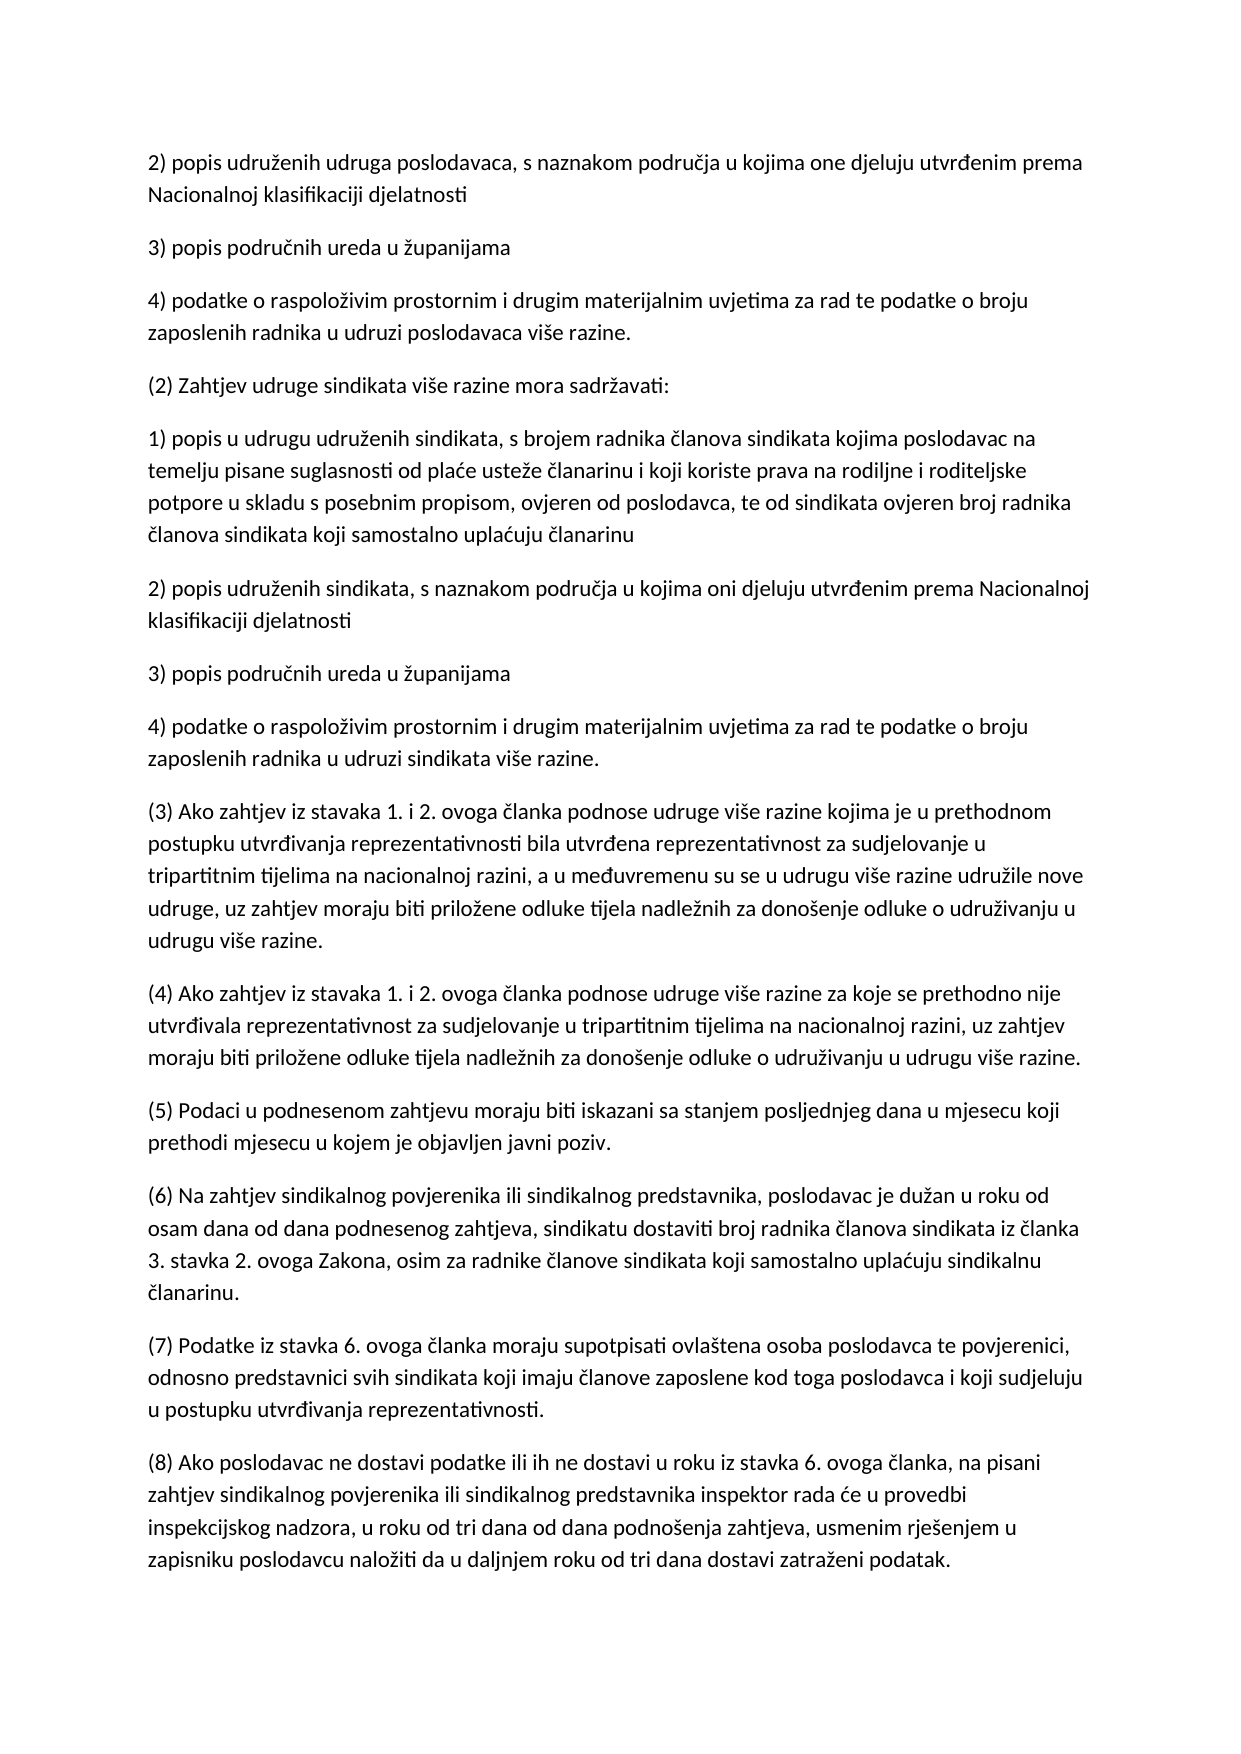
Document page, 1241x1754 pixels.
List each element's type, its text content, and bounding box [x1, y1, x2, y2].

text 2) popis udruženih sindikata, s naznakom područja u kojima oni djeluju utvrđenim prema Nacionalnoj klasifikaciji djelatnosti [148, 574, 1093, 634]
text 1) popis u udrugu udruženih sindikata, s brojem radnika članova sindikata kojima poslodavac na temelju pisane suglasnosti od plaće usteže članarinu i koji koriste prava na rodiljne i roditeljske potpore u skladu s posebnim propisom, ovjeren od poslodavca, te od sindikata ovjeren broj radnika članova sindikata koji samostalno uplaćuju članarinu [148, 424, 1093, 549]
text (7) Podatke iz stavka 6. ovoga članka moraju supotpisati ovlaštena osoba poslodavca te povjerenici, odnosno predstavnici svih sindikata koji imaju članove zaposlene kod toga poslodavca i koji sudjeluju u postupku utvrđivanja reprezentativnosti. [148, 1331, 1093, 1423]
text (5) Podaci u podnesenom zahtjevu moraju biti iskazani sa stanjem posljednjeg dana u mjesecu koji prethodi mjesecu u kojem je objavljen javni poziv. [148, 1096, 1093, 1156]
text (3) Ako zahtjev iz stavaka 1. i 2. ovoga članka podnose udruge više razine kojima je u prethodnom postupku utvrđivanja reprezentativnosti bila utvrđena reprezentativnost za sudjelovanje u tripartitnim tijelima na nacionalnoj razini, a u međuvremenu su se u udrugu više razine udružile nove udruge, uz zahtjev moraju biti priložene odluke tijela nadležnih za donošenje odluke o udruživanju u udrugu više razine. [148, 797, 1093, 954]
text (4) Ako zahtjev iz stavaka 1. i 2. ovoga članka podnose udruge više razine za koje se prethodno nije utvrđivala reprezentativnost za sudjelovanje u tripartitnim tijelima na nacionalnoj razini, uz zahtjev moraju biti priložene odluke tijela nadležnih za donošenje odluke o udruživanju u udrugu više razine. [148, 979, 1093, 1071]
text 3) popis područnih ureda u županijama [148, 233, 1093, 261]
text 4) podatke o raspoloživim prostornim i drugim materijalnim uvjetima za rad te podatke o broju zaposlenih radnika u udruzi poslodavaca više razine. [148, 286, 1093, 346]
text (8) Ako poslodavac ne dostavi podatke ili ih ne dostavi u roku iz stavka 6. ovoga članka, na pisani zahtjev sindikalnog povjerenika ili sindikalnog predstavnika inspektor rada će u provedbi inspekcijskog nadzora, u roku od tri dana od dana podnošenja zahtjeva, usmenim rješenjem u zapisniku poslodavcu naložiti da u daljnjem roku od tri dana dostavi zatraženi podatak. [148, 1448, 1093, 1573]
text (2) Zahtjev udruge sindikata više razine mora sadržavati: [148, 371, 1093, 399]
text 4) podatke o raspoloživim prostornim i drugim materijalnim uvjetima za rad te podatke o broju zaposlenih radnika u udruzi sindikata više razine. [148, 712, 1093, 772]
text 3) popis područnih ureda u županijama [148, 659, 1093, 687]
text 2) popis udruženih udruga poslodavaca, s naznakom područja u kojima one djeluju utvrđenim prema Nacionalnoj klasifikaciji djelatnosti [148, 148, 1093, 208]
text (6) Na zahtjev sindikalnog povjerenika ili sindikalnog predstavnika, poslodavac je dužan u roku od osam dana od dana podnesenog zahtjeva, sindikatu dostaviti broj radnika članova sindikata iz članka 3. stavka 2. ovoga Zakona, osim za radnike članove sindikata koji samostalno uplaćuju sindikalnu članarinu. [148, 1181, 1093, 1306]
